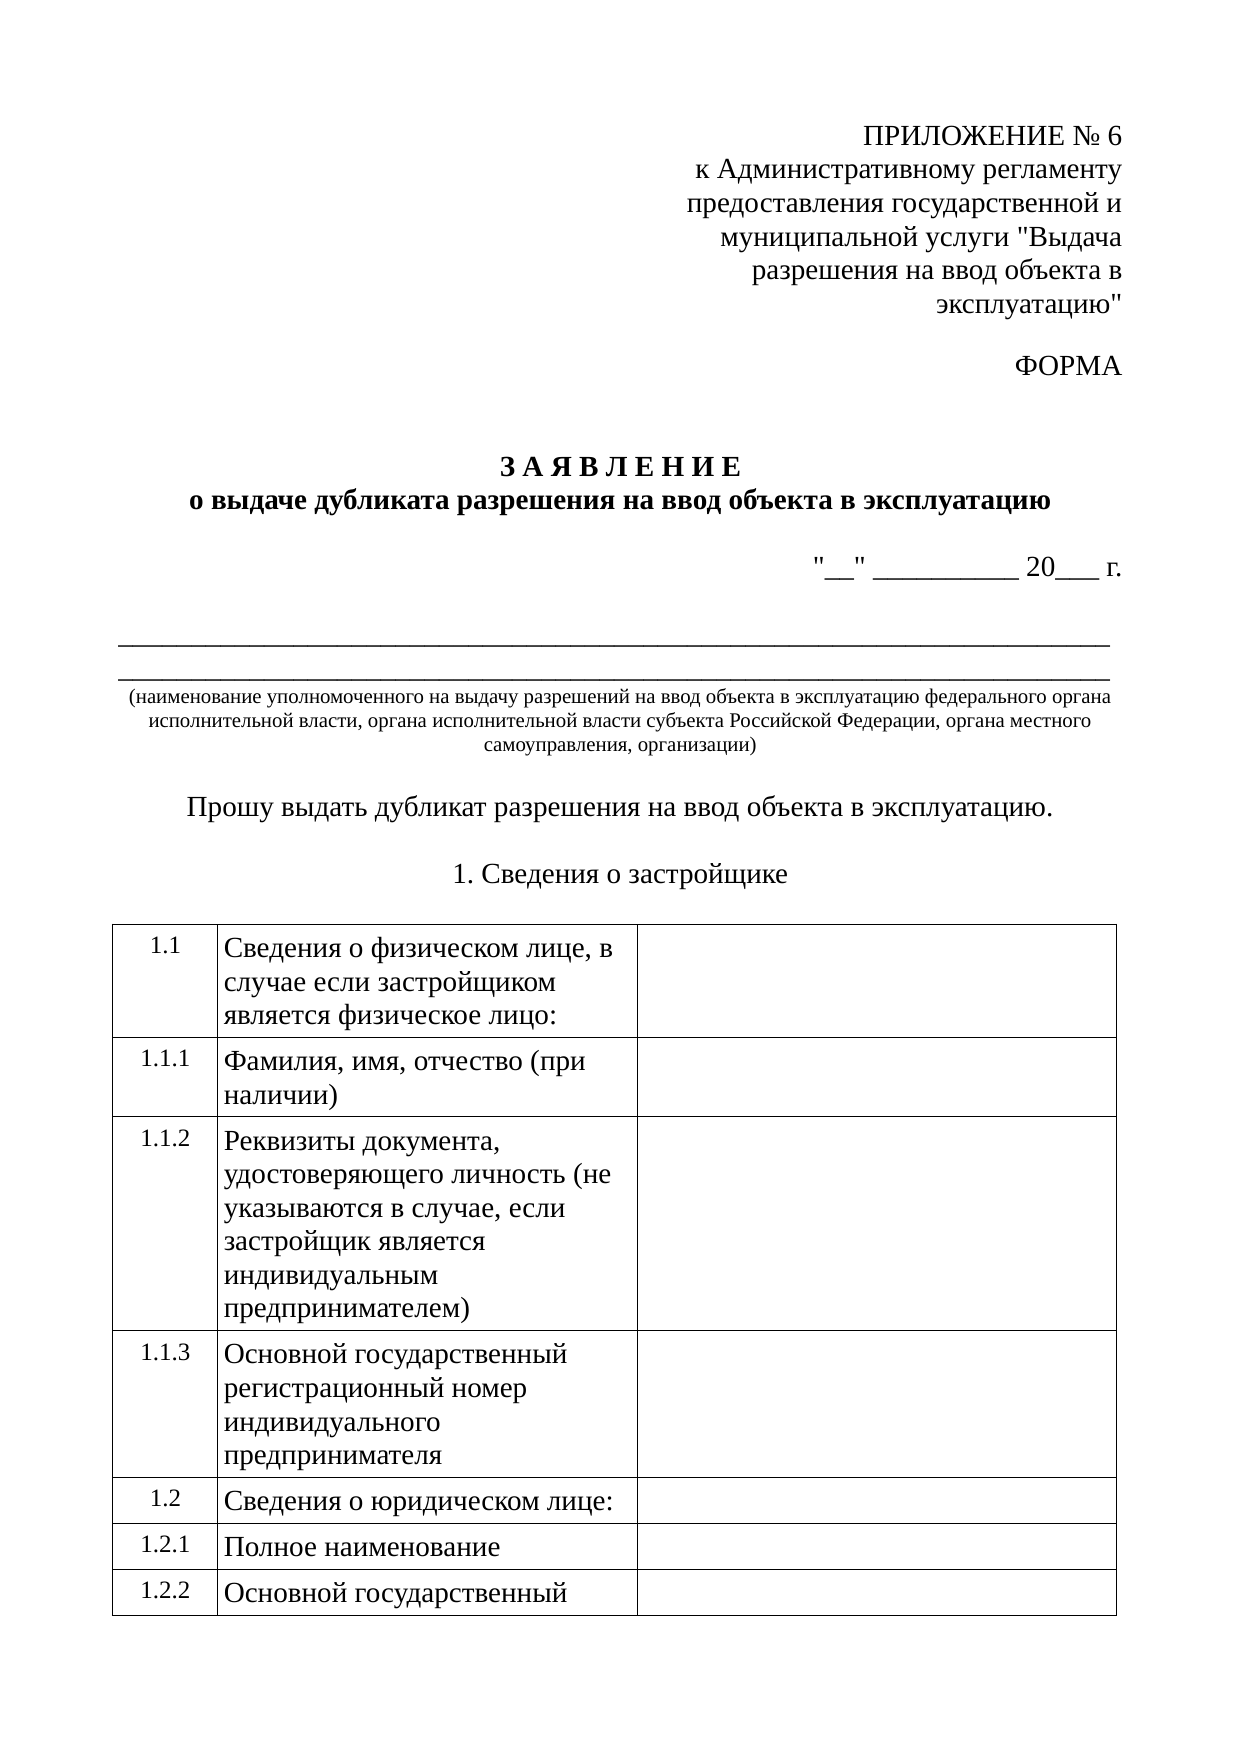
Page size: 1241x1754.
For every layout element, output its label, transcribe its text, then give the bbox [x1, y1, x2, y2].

table_cell 1.2 [113, 1478, 217, 1523]
table_cell Основной государственный регистрационный номер индивидуального предпринимателя [218, 1331, 637, 1477]
table_header Сведения о физическом лице, в случае если застройщиком является физическое лицо: [218, 925, 637, 1037]
table_cell 1.1.2 [113, 1117, 217, 1330]
table_header [638, 925, 1116, 1037]
table_cell [638, 1038, 1116, 1116]
table_cell [638, 1570, 1116, 1615]
text ПРИЛОЖЕНИЕ № 6 [118, 118, 1122, 152]
text разрешения на ввод объекта в [118, 252, 1122, 286]
table_cell 1.2.1 [113, 1524, 217, 1569]
text ФОРМА [118, 348, 1122, 382]
text (наименование уполномоченного на выдачу разрешений на ввод объекта в эксплуатацию федерального органа исполнительной власти, органа исполнительной власти субъекта Российской Федерации, органа местного самоуправления, организации) [118, 683, 1122, 756]
table_cell [638, 1117, 1116, 1330]
text ________________________________________________________________________________________________________________________________________ [118, 616, 1122, 683]
table_cell 1.1.3 [113, 1331, 217, 1477]
text к Административному регламенту [118, 152, 1122, 185]
text Прошу выдать дубликат разрешения на ввод объекта в эксплуатацию. [118, 789, 1122, 823]
table_cell Сведения о юридическом лице: [218, 1478, 637, 1523]
table_cell 1.1.1 [113, 1038, 217, 1116]
table_cell 1.2.2 [113, 1570, 217, 1615]
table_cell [218, 1570, 637, 1615]
text муниципальной услуги "Выдача [118, 219, 1122, 252]
table_cell Фамилия, имя, отчество (при наличии) [218, 1038, 637, 1116]
table_cell Полное наименование [218, 1524, 637, 1569]
text предоставления государственной и [118, 185, 1122, 219]
table_header 1.1 [113, 925, 217, 1037]
table_cell [638, 1524, 1116, 1569]
table_cell Реквизиты документа, удостоверяющего личность (не указываются в случае, если застройщик является индивидуальным предпринимателем) [218, 1117, 637, 1330]
table_cell [638, 1331, 1116, 1477]
text эксплуатацию" [118, 286, 1122, 319]
text 1. Сведения о застройщике [118, 856, 1122, 890]
text о выдаче дубликата разрешения на ввод объекта в эксплуатацию [118, 482, 1122, 516]
table_cell [638, 1478, 1116, 1523]
text З А Я В Л Е Н И Е [118, 449, 1122, 482]
text "__" __________ 20___ г. [118, 549, 1122, 583]
